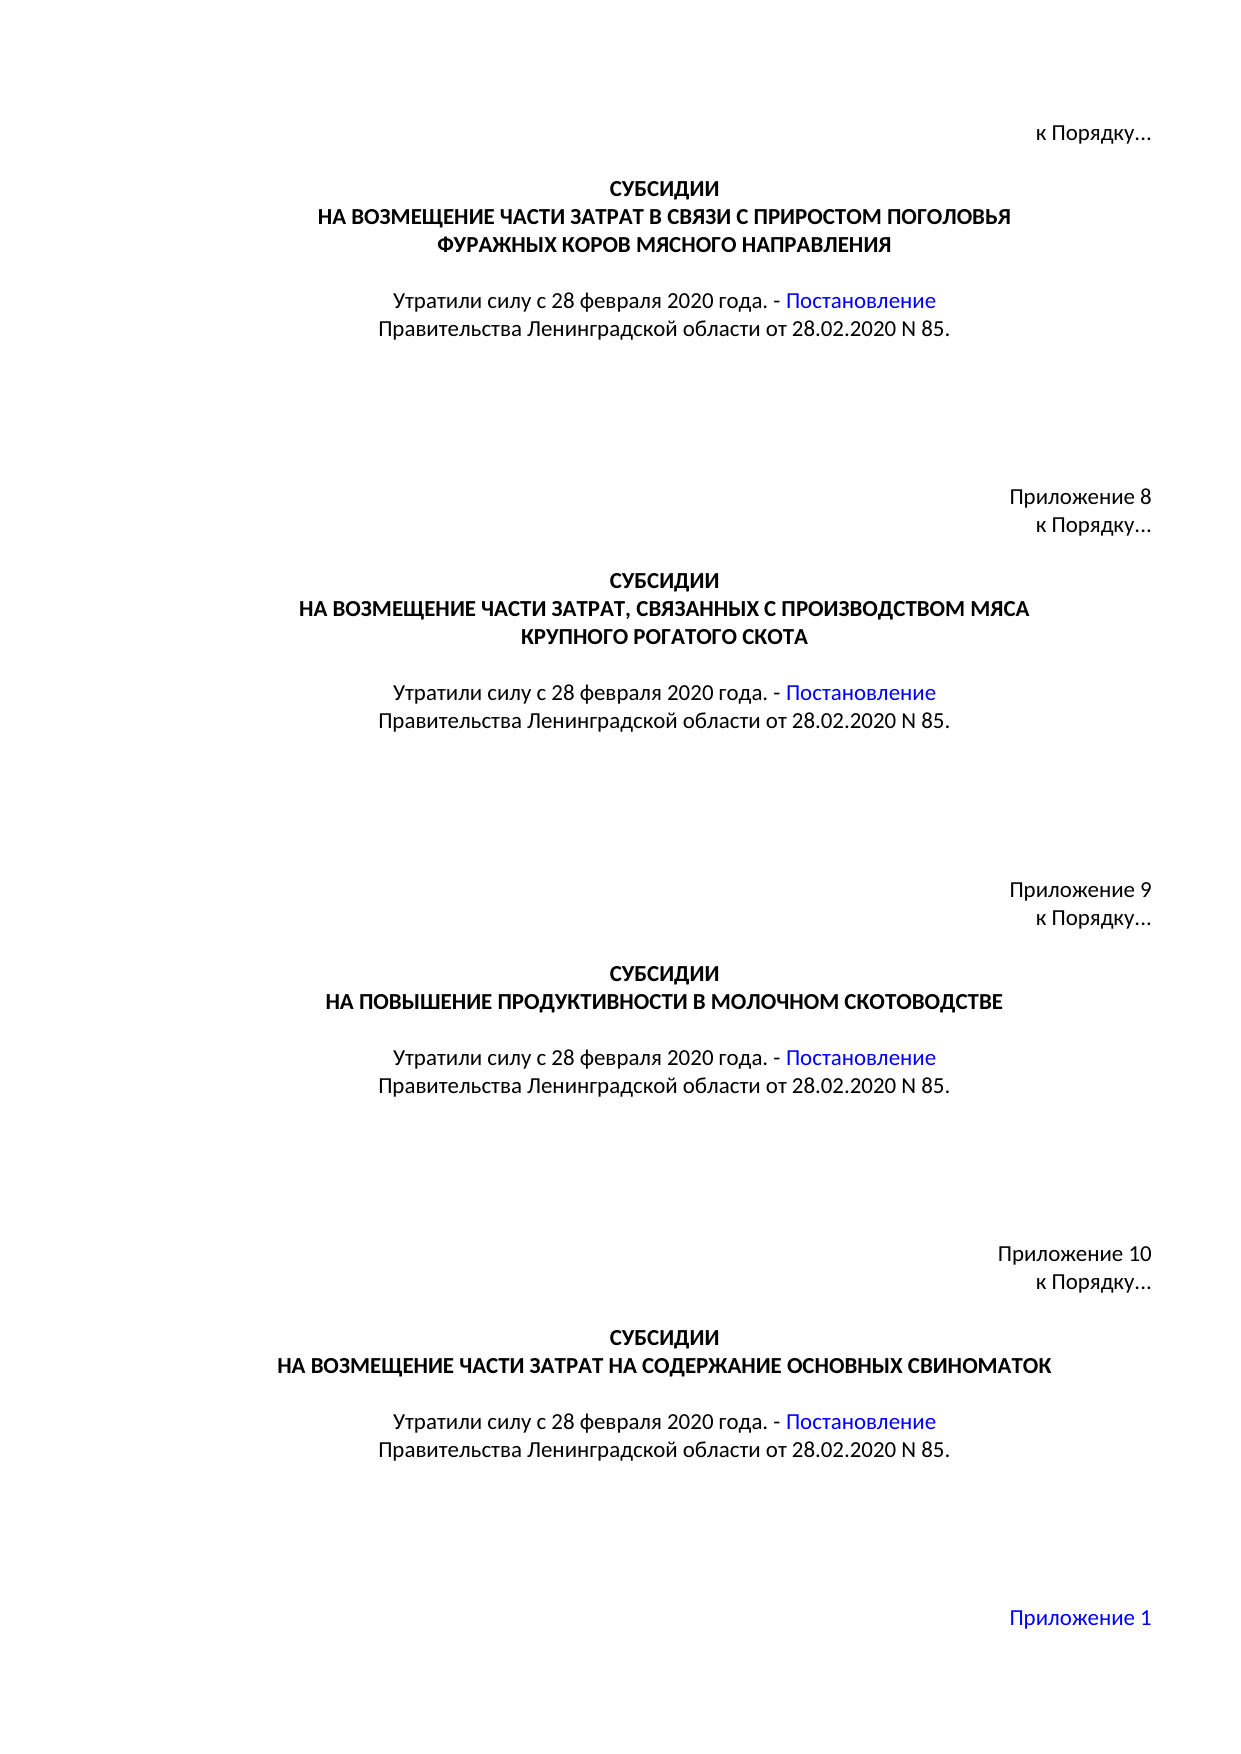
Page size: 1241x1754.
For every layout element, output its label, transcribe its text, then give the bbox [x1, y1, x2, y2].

title НА ВОЗМЕЩЕНИЕ ЧАСТИ ЗАТРАТ В СВЯЗИ С ПРИРОСТОМ ПОГОЛОВЬЯ [177, 202, 1152, 230]
text к Порядку... [177, 510, 1152, 538]
text Утратили силу с 28 февраля 2020 года. - Постановление [177, 678, 1152, 707]
text Правительства Ленинградской области от 28.02.2020 N 85. [177, 1071, 1152, 1099]
text Правительства Ленинградской области от 28.02.2020 N 85. [177, 1435, 1152, 1463]
title КРУПНОГО РОГАТОГО СКОТА [177, 622, 1152, 651]
text Утратили силу с 28 февраля 2020 года. - Постановление [177, 1407, 1152, 1435]
text Утратили силу с 28 февраля 2020 года. - Постановление [177, 286, 1152, 314]
text Приложение 8 [177, 482, 1152, 510]
text к Порядку... [177, 1267, 1152, 1295]
text к Порядку... [177, 903, 1152, 931]
title СУБСИДИИ [177, 566, 1152, 594]
title НА ВОЗМЕЩЕНИЕ ЧАСТИ ЗАТРАТ, СВЯЗАННЫХ С ПРОИЗВОДСТВОМ МЯСА [177, 594, 1152, 622]
title СУБСИДИИ [177, 174, 1152, 202]
text Приложение 9 [177, 875, 1152, 903]
text Утратили силу с 28 февраля 2020 года. - Постановление [177, 1043, 1152, 1071]
title СУБСИДИИ [177, 1323, 1152, 1351]
title СУБСИДИИ [177, 959, 1152, 987]
text Приложение 10 [177, 1239, 1152, 1267]
text Правительства Ленинградской области от 28.02.2020 N 85. [177, 314, 1152, 342]
title НА ПОВЫШЕНИЕ ПРОДУКТИВНОСТИ В МОЛОЧНОМ СКОТОВОДСТВЕ [177, 987, 1152, 1015]
title ФУРАЖНЫХ КОРОВ МЯСНОГО НАПРАВЛЕНИЯ [177, 230, 1152, 258]
text к Порядку... [177, 118, 1152, 146]
title НА ВОЗМЕЩЕНИЕ ЧАСТИ ЗАТРАТ НА СОДЕРЖАНИЕ ОСНОВНЫХ СВИНОМАТОК [177, 1351, 1152, 1379]
text Правительства Ленинградской области от 28.02.2020 N 85. [177, 707, 1152, 734]
text Приложение 1 [177, 1603, 1152, 1631]
